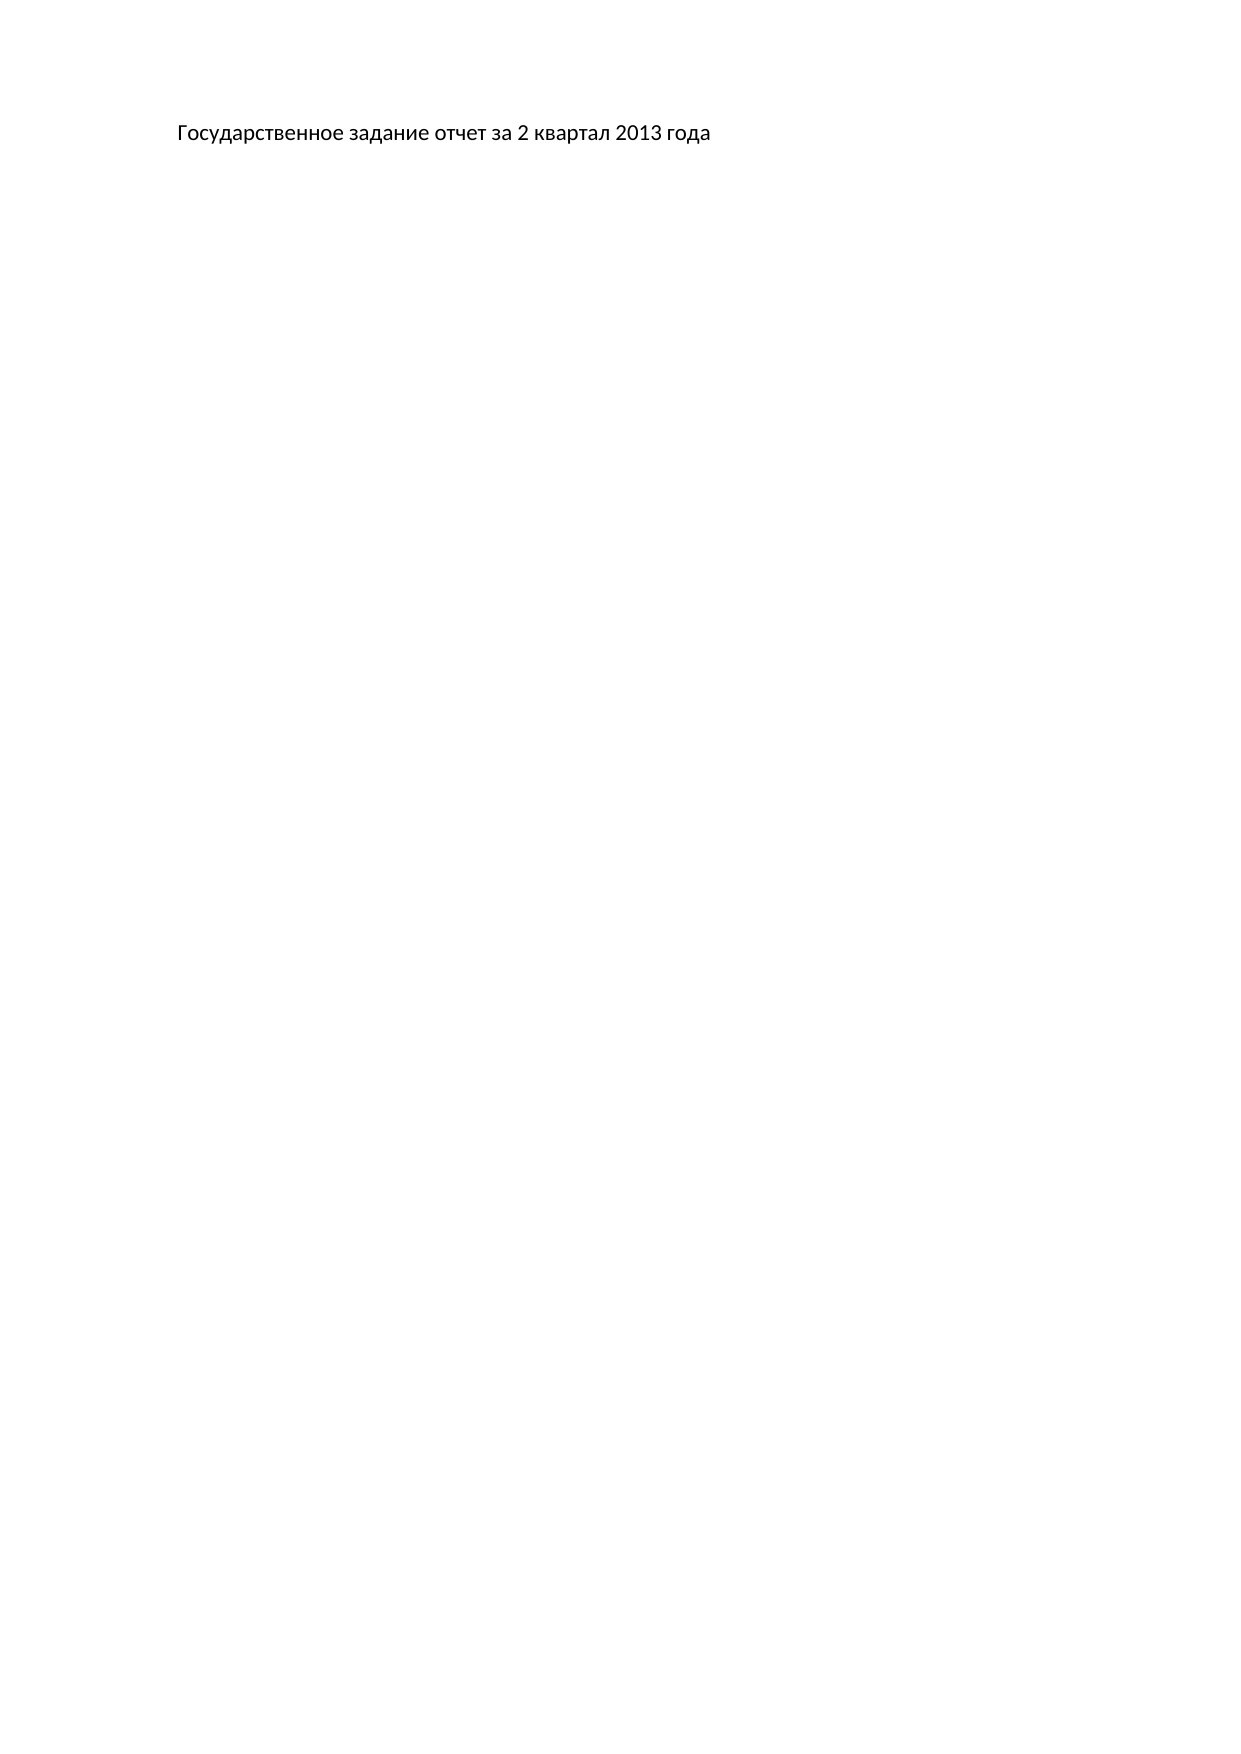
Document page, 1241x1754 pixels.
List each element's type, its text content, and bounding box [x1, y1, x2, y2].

text Государственное задание отчет за 2 квартал 2013 года [177, 118, 1152, 146]
